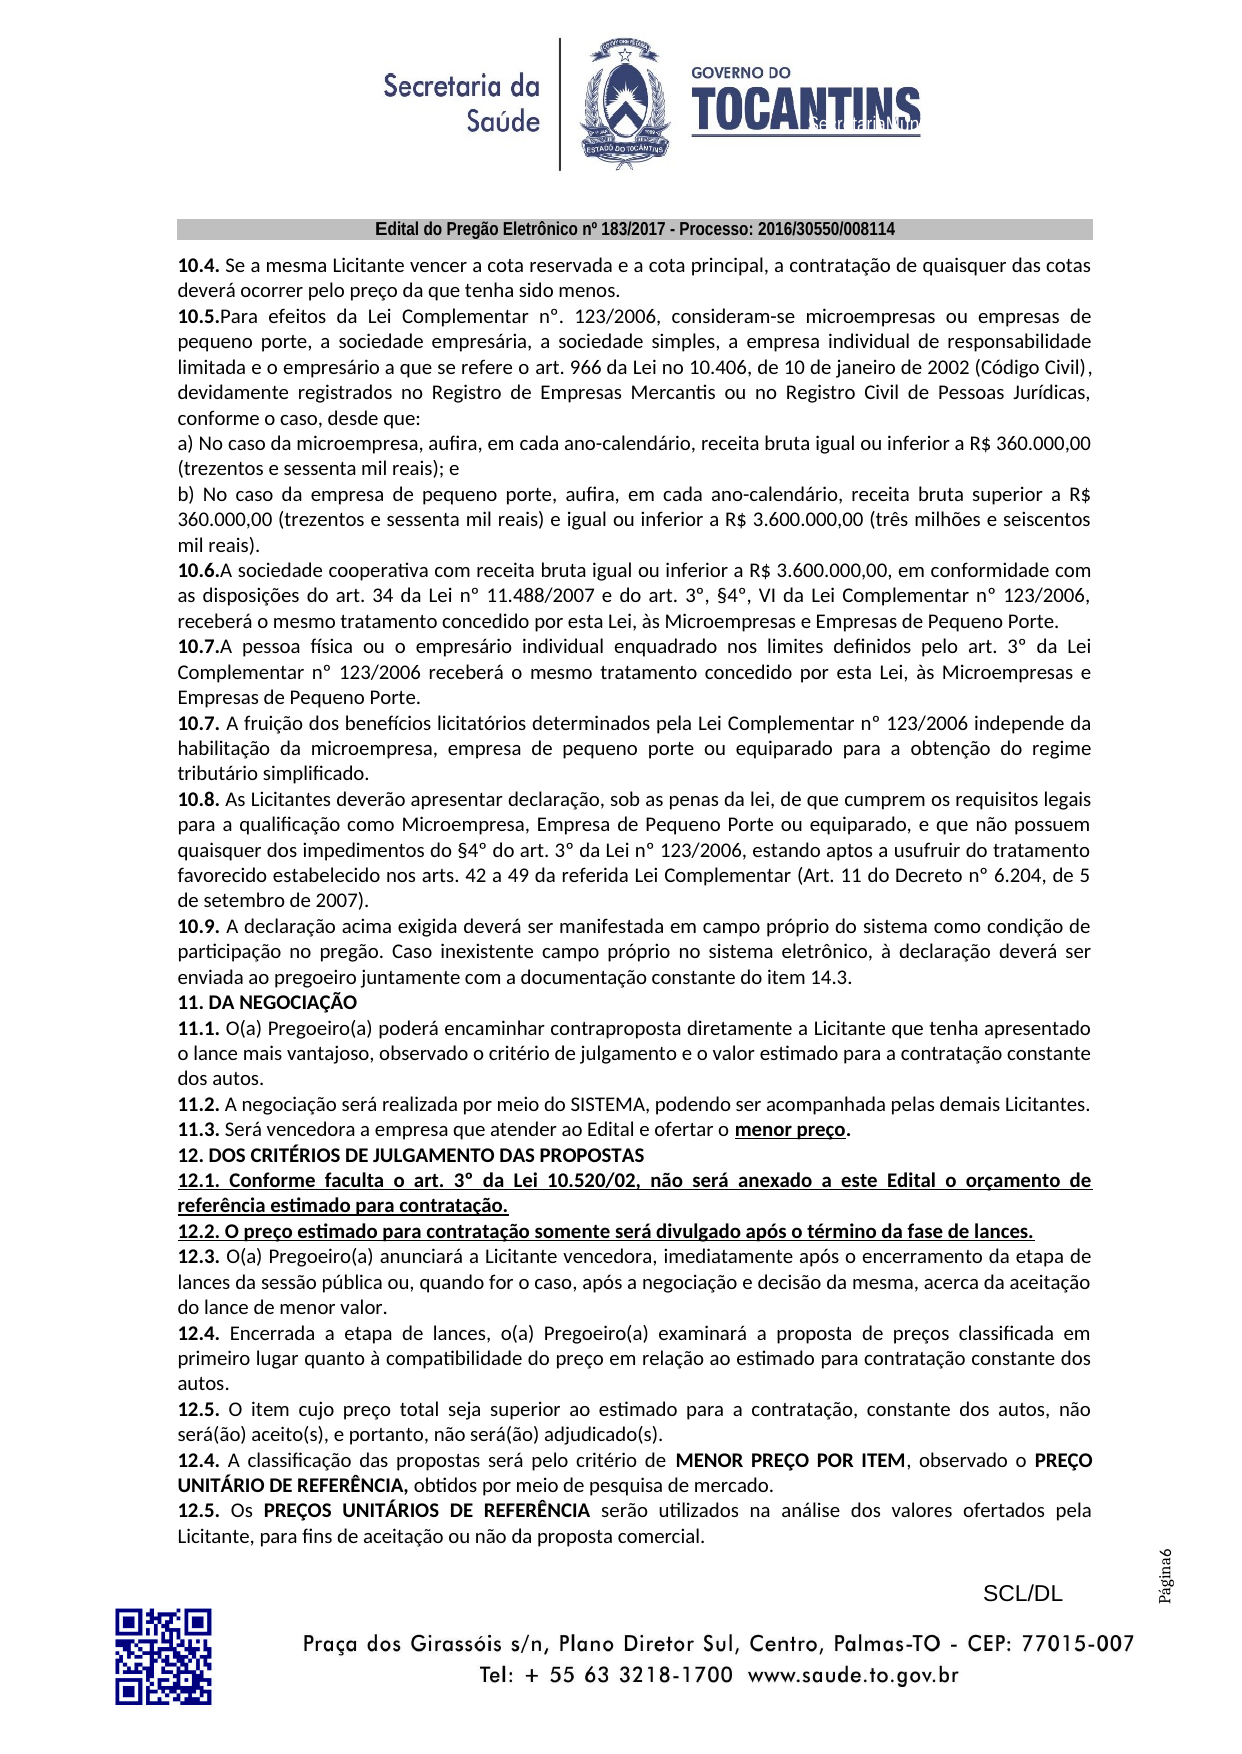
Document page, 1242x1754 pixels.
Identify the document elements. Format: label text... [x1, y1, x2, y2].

text 11.3. Será vencedora a empresa que atender ao Edital e ofertar o menor preço. [177, 1116, 1093, 1142]
text 11.1. O(a) Pregoeiro(a) poderá encaminhar contraproposta diretamente a Licitante que tenha apresentado o lance mais vantajoso, observado o critério de julgamento e o valor estimado para a contratação constante dos autos. [177, 1015, 1093, 1091]
text b) No caso da empresa de pequeno porte, aufira, em cada ano-calendário, receita bruta superior a R$ 360.000,00 (trezentos e sessenta mil reais) e igual ou inferior a R$ 3.600.000,00 (três milhões e seiscentos mil reais). [177, 481, 1093, 557]
text 10.5.Para efeitos da Lei Complementar nº. 123/2006, consideram-se microempresas ou empresas de pequeno porte, a sociedade empresária, a sociedade simples, a empresa individual de responsabilidade limitada e o empresário a que se refere o art. 966 da Lei no 10.406, de 10 de janeiro de 2002 (Código Civil), devidamente registrados no Registro de Empresas Mercantis ou no Registro Civil de Pessoas Jurídicas, conforme o caso, desde que: [177, 303, 1093, 430]
text 10.7. A fruição dos benefícios licitatórios determinados pela Lei Complementar nº 123/2006 independe da habilitação da microempresa, empresa de pequeno porte ou equiparado para a obtenção do regime tributário simplificado. [177, 710, 1093, 786]
text 12.5. Os PREÇOS UNITÁRIOS DE REFERÊNCIA serão utilizados na análise dos valores ofertados pela Licitante, para fins de aceitação ou não da proposta comercial. [177, 1498, 1093, 1548]
text 12.5. O item cujo preço total seja superior ao estimado para a contratação, constante dos autos, não será(ão) aceito(s), e portanto, não será(ão) adjudicado(s). [177, 1396, 1093, 1447]
text 12.4. Encerrada a etapa de lances, o(a) Pregoeiro(a) examinará a proposta de preços classificada em primeiro lugar quanto à compatibilidade do preço em relação ao estimado para contratação constante dos autos. [177, 1320, 1093, 1396]
text 11. DA NEGOCIAÇÃO [177, 989, 1093, 1015]
text 12.2. O preço estimado para contratação somente será divulgado após o término da fase de lances. [177, 1218, 1093, 1243]
text 12.4. A classificação das propostas será pelo critério de MENOR PREÇO POR ITEM, observado o PREÇO UNITÁRIO DE REFERÊNCIA, obtidos por meio de pesquisa de mercado. [177, 1447, 1093, 1498]
text 12.3. O(a) Pregoeiro(a) anunciará a Licitante vencedora, imediatamente após o encerramento da etapa de lances da sessão pública ou, quando for o caso, após a negociação e decisão da mesma, acerca da aceitação do lance de menor valor. [177, 1243, 1093, 1320]
text a) No caso da microempresa, aufira, em cada ano-calendário, receita bruta igual ou inferior a R$ 360.000,00 (trezentos e sessenta mil reais); e [177, 430, 1093, 481]
text 10.8. As Licitantes deverão apresentar declaração, sob as penas da lei, de que cumprem os requisitos legais para a qualificação como Microempresa, Empresa de Pequeno Porte ou equiparado, e que não possuem quaisquer dos impedimentos do §4º do art. 3º da Lei nº 123/2006, estando aptos a usufruir do tratamento favorecido estabelecido nos arts. 49 da referida Lei Complementar (Art. 11 do Decreto nº 6.204, de 5 de setembro de 2007). [177, 786, 1093, 913]
text 10.9. A declaração acima exigida deverá ser manifestada em campo próprio do sistema como condição de participação no pregão. Caso inexistente campo próprio no sistema eletrônico, à declaração deverá ser enviada ao pregoeiro juntamente com a documentação constante do item 14.3. [177, 913, 1093, 989]
text 10.6.A sociedade cooperativa com receita bruta igual ou inferior a R$ 3.600.000,00, em conformidade com as disposições do art. 34 da Lei nº 11.488/2007 e do art. 3º, §4º, VI da Lei Complementar nº 123/2006, receberá o mesmo tratamento concedido por esta Lei, às Microempresas e Empresas de Pequeno Porte. [177, 557, 1093, 633]
text 10.4. Se a mesma Licitante vencer a cota reservada e a cota principal, a contratação de quaisquer das cotas deverá ocorrer pelo preço da que tenha sido menos. [177, 252, 1093, 303]
picture [0, 0, 1186, 186]
text 12.1. Conforme faculta o art. 3º da Lei 10.520/02, não será anexado a este Edital o orçamento de referência estimado para contratação. [177, 1190, 1093, 1218]
picture [111, 1604, 1134, 1709]
text 11.2. A negociação será realizada por meio do SISTEMA, podendo ser acompanhada pelas demais Licitantes. [177, 1091, 1093, 1116]
text 12. DOS CRITÉRIOS DE JULGAMENTO DAS PROPOSTAS [177, 1142, 1093, 1167]
text 10.7.A pessoa física ou o empresário individual enquadrado nos limites definidos pelo art. 3º da Lei Complementar nº 123/2006 receberá o mesmo tratamento concedido por esta Lei, às Microempresas e Empresas de Pequeno Porte. [177, 633, 1093, 710]
text 12.1. Conforme faculta o art. 3º da Lei 10.520/02, não será anexado a este Edital o orçamento de referência estimado para contratação. [177, 1167, 1093, 1189]
